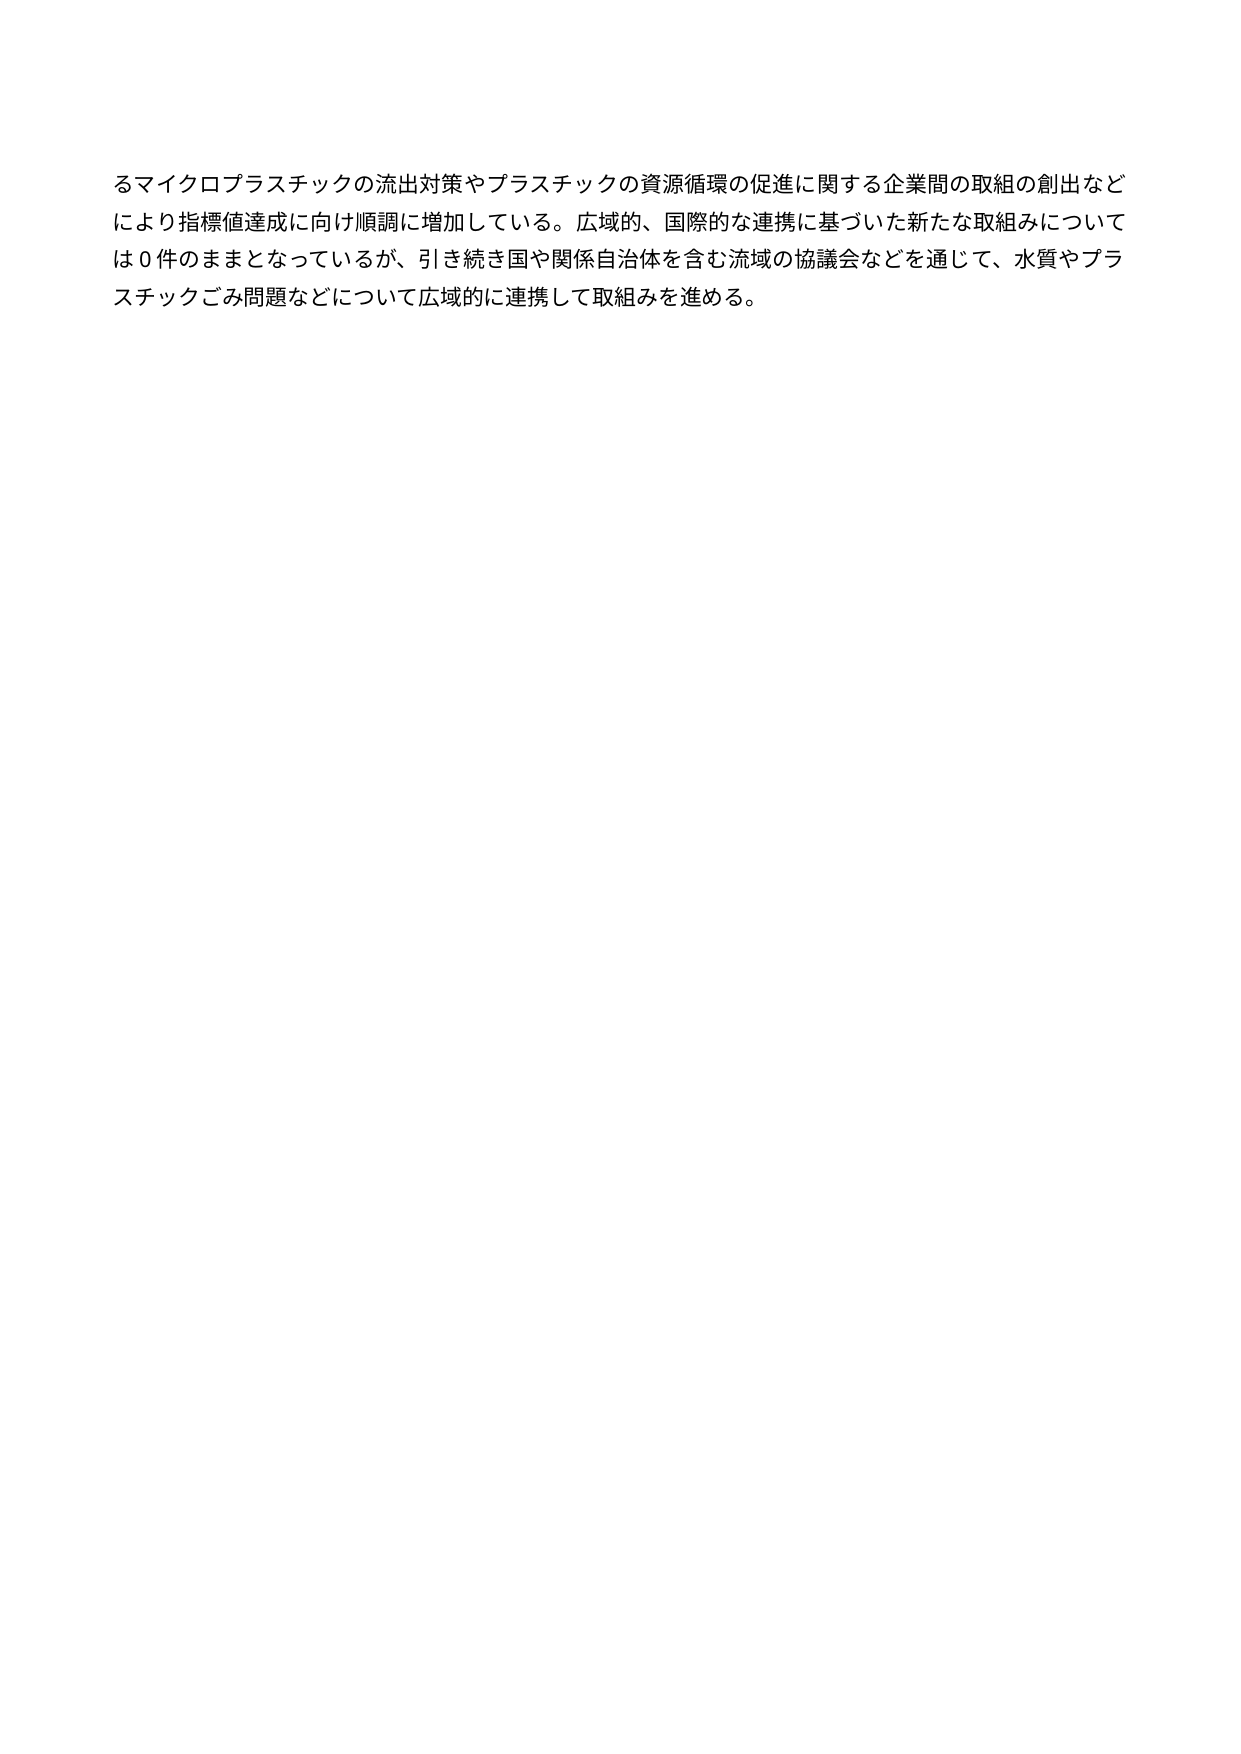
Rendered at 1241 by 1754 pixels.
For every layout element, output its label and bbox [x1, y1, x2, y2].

text [112, 164, 1128, 314]
